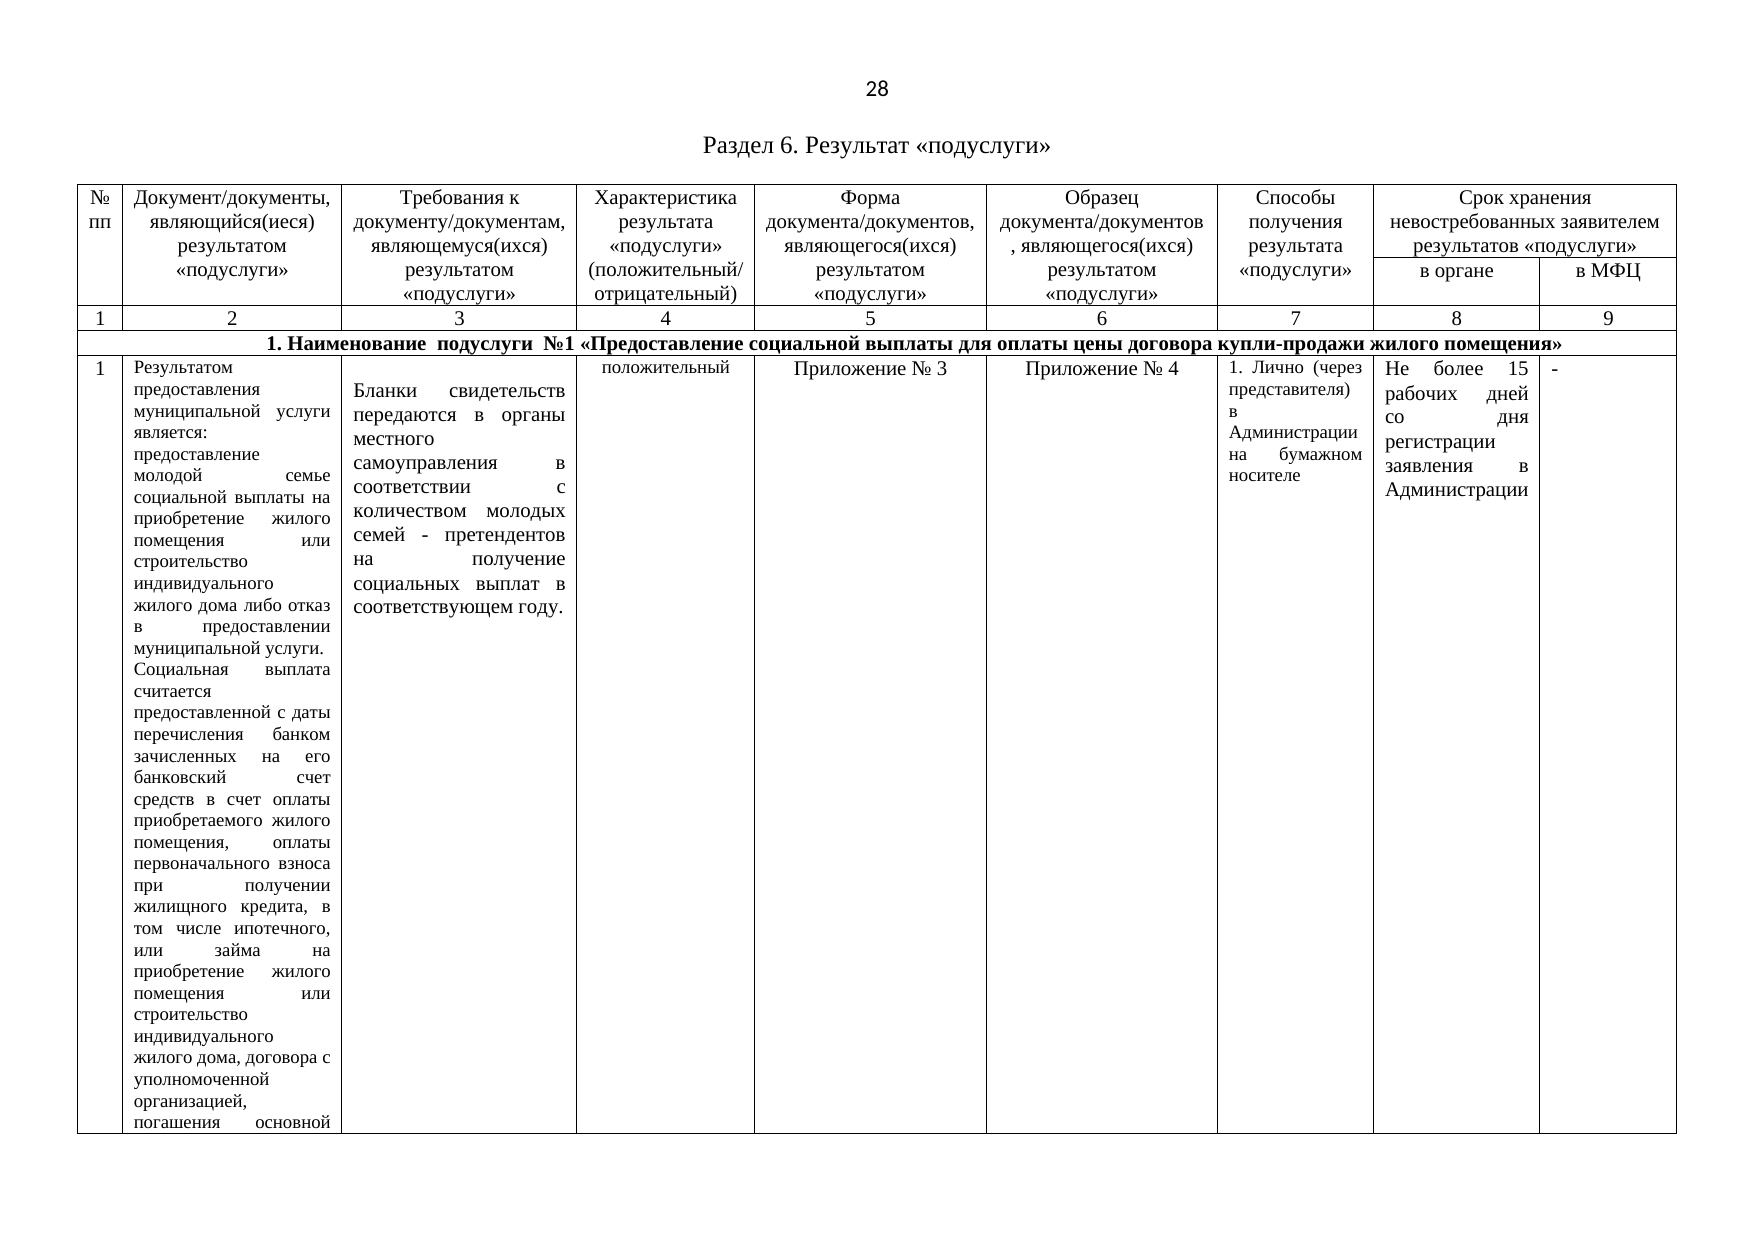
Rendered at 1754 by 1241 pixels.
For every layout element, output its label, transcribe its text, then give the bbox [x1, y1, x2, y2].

table_header Документ/документы, являющийся(иеся) результатом «подуслуги» [123, 185, 341, 305]
table_header Срок хранения невостребованных заявителем результатов «подуслуги» [1374, 185, 1676, 257]
table_cell 5 [755, 306, 986, 330]
text Раздел 6. Результат «подуслуги» [89, 130, 1665, 159]
table_header Форма документа/документов, являющегося(ихся) результатом «подуслуги» [755, 185, 986, 305]
table_cell 1. Наименование подуслуги №1 «Предоставление социальной выплаты для оплаты цены договора купли-продажи жилого помещения» [78, 331, 1676, 355]
table_cell 7 [1218, 306, 1373, 330]
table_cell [342, 356, 576, 1133]
table_cell - [1540, 356, 1676, 1133]
table_cell 2 [123, 306, 341, 330]
table_header Образец документа/документов, являющегося(ихся) результатом «подуслуги» [987, 185, 1217, 305]
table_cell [1218, 356, 1373, 1133]
table_cell в органе [1374, 258, 1539, 305]
table_cell 8 [1374, 306, 1539, 330]
table_cell 9 [1540, 306, 1676, 330]
table_header Характеристика результата «подуслуги» (положительный/ отрицательный) [577, 185, 754, 305]
table_cell 4 [577, 306, 754, 330]
table_cell Приложение № 4 [987, 356, 1217, 1133]
table_cell положительный [577, 356, 754, 1133]
table_cell в МФЦ [1540, 258, 1676, 305]
table_header № пп [78, 185, 122, 305]
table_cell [1374, 356, 1539, 1133]
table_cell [123, 356, 341, 1133]
table_cell 6 [987, 306, 1217, 330]
table_header Способы получения результата «подуслуги» [1218, 185, 1373, 305]
table_cell 1 [78, 356, 122, 1133]
table_header Требования к документу/документам, являющемуся(ихся) результатом «подуслуги» [342, 185, 576, 305]
table_cell 1 [78, 306, 122, 330]
table_cell Приложение № 3 [755, 356, 986, 1133]
table_cell 3 [342, 306, 576, 330]
